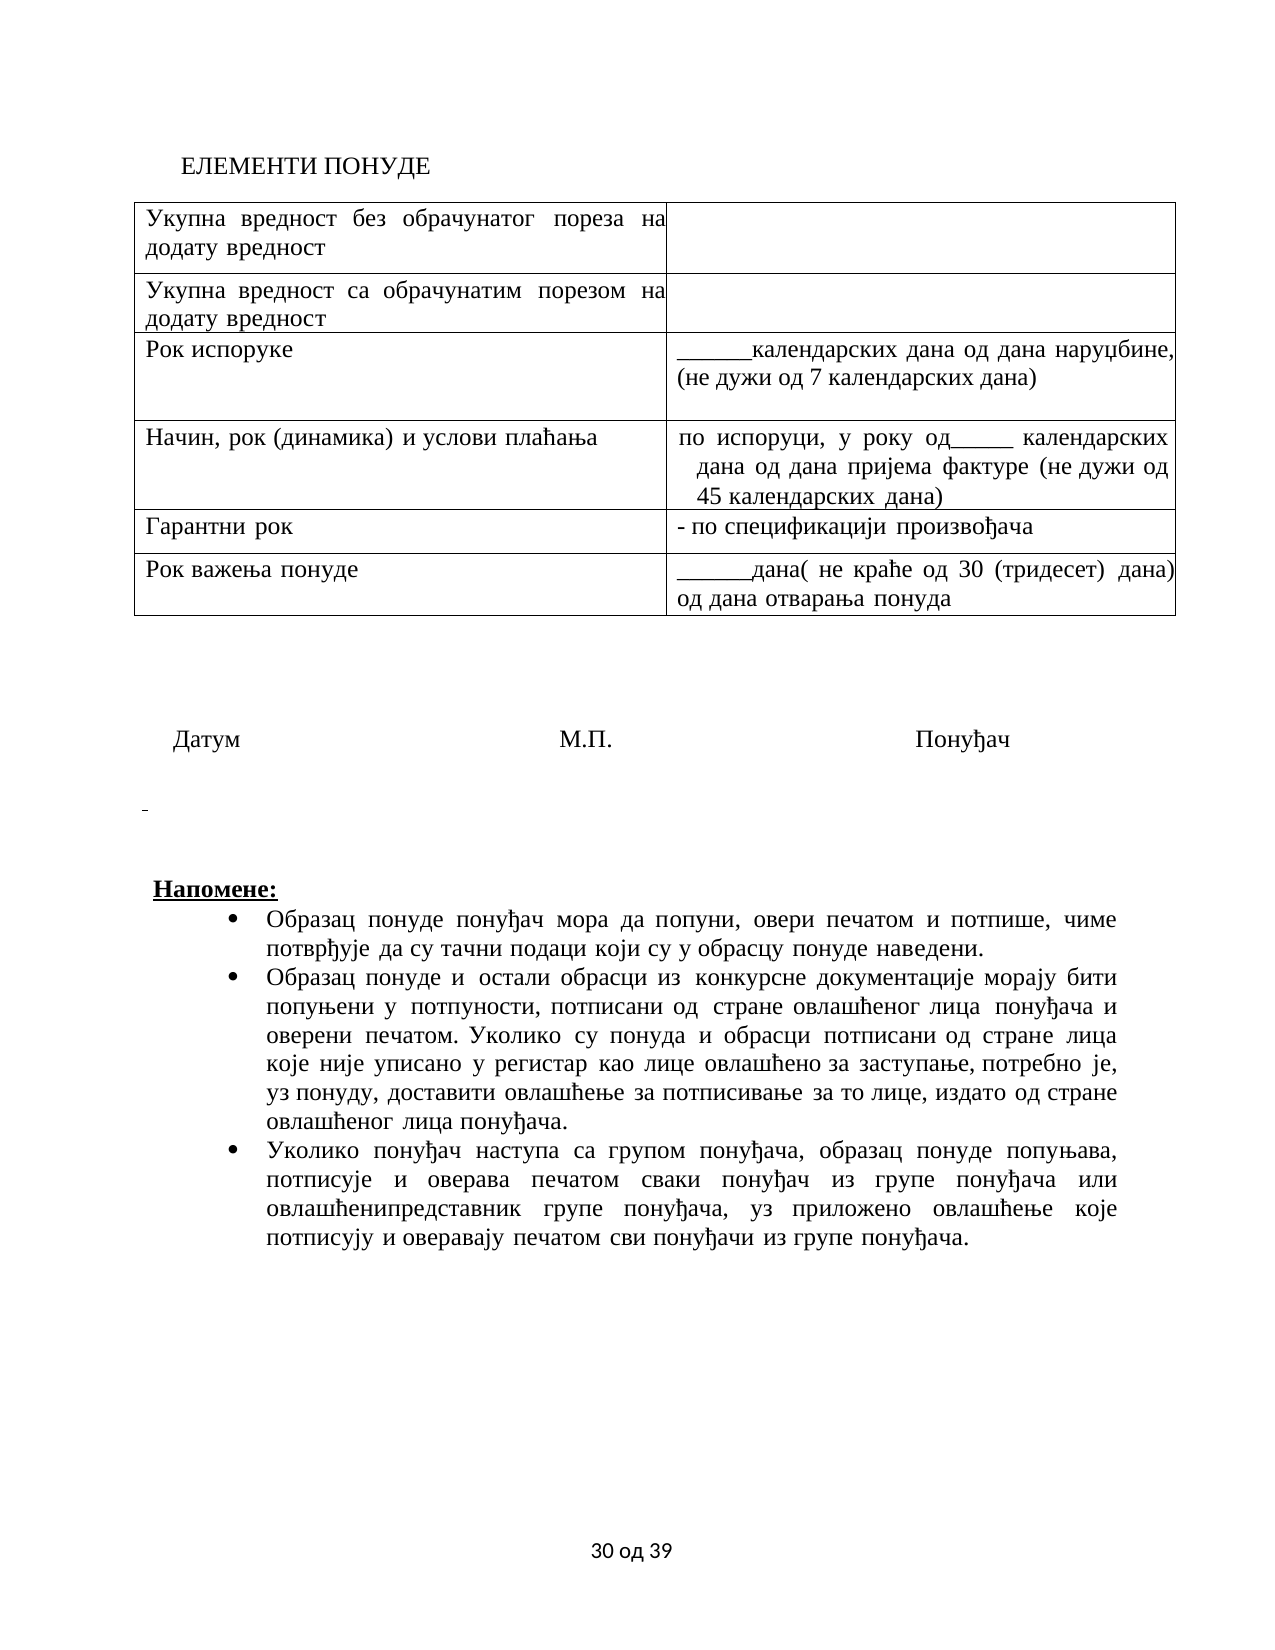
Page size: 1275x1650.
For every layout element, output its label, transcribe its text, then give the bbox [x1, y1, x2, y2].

table_header Укупна вредност без обрачунатог пореза на додату вредност [135, 203, 666, 273]
list Уколико понуђач наступа са групом понуђача, образац понуде попуњава, потписује и оверава печатом сваки понуђач из групе понуђача или овлашћенипредставник групе понуђача, уз приложено овлашћење које потписују и оверавају печатом сви понуђачи из групе понуђача. [229, 1136, 1117, 1251]
table_cell ______дана( не краће од 30 (тридесет) дана) од дана отварања понуда [667, 554, 1175, 615]
table_cell - по спецификацији произвођача [667, 510, 1175, 553]
table_cell ______календарских дана од дана наруџбине,(не дужи од 7 календарских дана) [667, 333, 1175, 420]
table_cell [667, 274, 1175, 332]
table_cell Укупна вредност са обрачунатим порезом на додату вредност [135, 274, 666, 332]
table_cell Рок испоруке [135, 333, 666, 420]
list Образац понуде и остали обрасци из конкурсне документације морају бити попуњени у потпуности, потписани од стране овлашћеног лица понуђача и оверени печатом. Уколико су понуда и обрасци потписани од стране лица које није уписано у регистар као лице овлашћено за заступање, потребно је, уз понуду, доставити овлашћење за потписивање за то лице, издато од стране овлашћеног лица понуђача. [229, 962, 1117, 1135]
text ЕЛЕМЕНТИ ПОНУДЕ [181, 154, 1121, 178]
text Напомене: [153, 874, 1117, 903]
table_header [667, 203, 1175, 273]
text Датум М.П. Понуђач [142, 724, 1117, 753]
table_cell по испоруци, у року од_____ календарских дана од дана пријема фактуре (не дужи од 45 календарских дана) [667, 421, 1175, 509]
table_cell Гарантни рок [135, 510, 666, 553]
table_cell Начин, рок (динамика) и услови плаћања [135, 421, 666, 509]
list Образац понуде понуђач мора да попуни, овери печатом и потпише, чиме потврђује да су тачни подаци који су у обрасцу понуде наведени. [229, 904, 1117, 961]
table_cell Рок важења понуде [135, 554, 666, 615]
